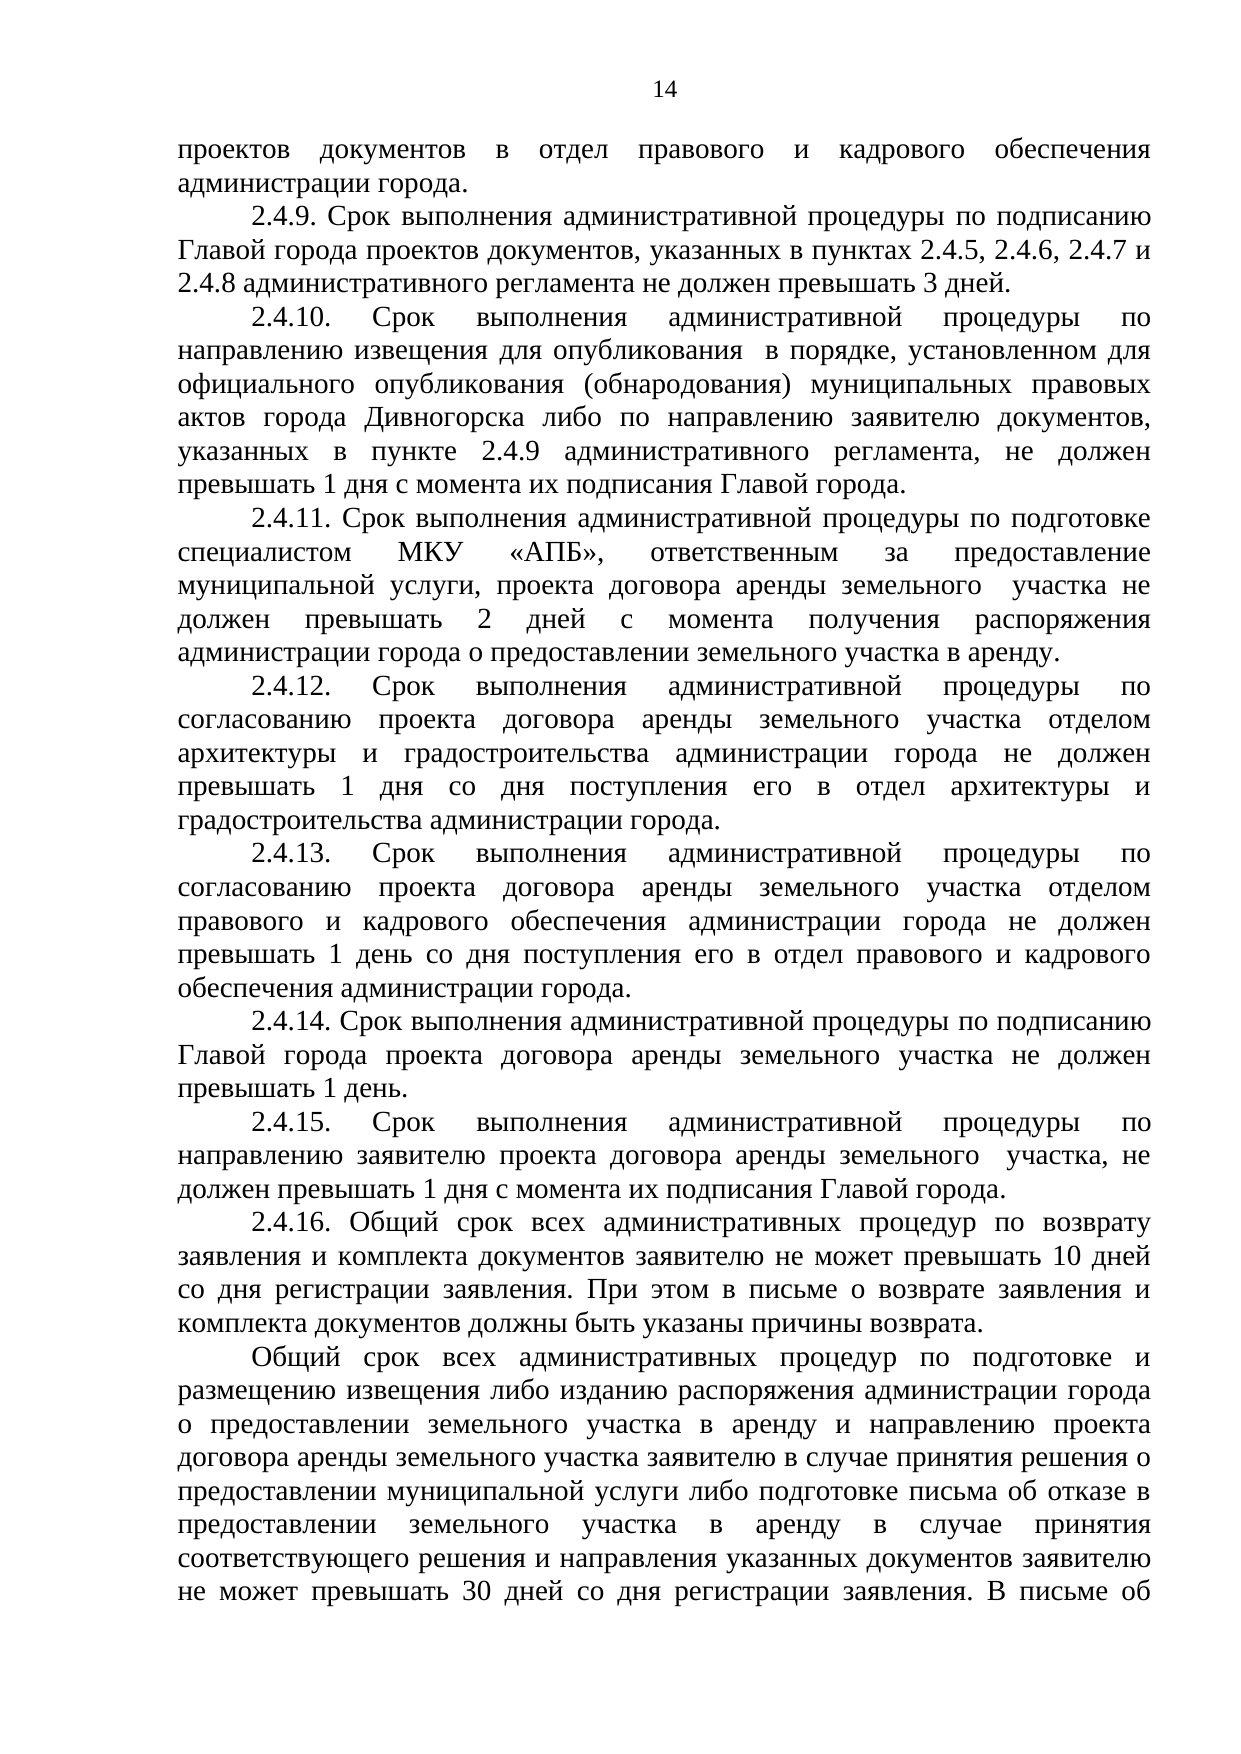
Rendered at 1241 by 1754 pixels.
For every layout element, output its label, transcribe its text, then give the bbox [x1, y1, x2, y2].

text 2.4.11. Срок выполнения административной процедуры по подготовке специалистом МКУ «АПБ», ответственным за предоставление муниципальной услуги, проекта договора аренды земельного участка не должен превышать 2 дней с момента получения распоряжения администрации города о предоставлении земельного участка в аренду. [177, 500, 1152, 668]
text 2.4.15. Срок выполнения административной процедуры по направлению заявителю проекта договора аренды земельного участка, не должен превышать 1 дня с момента их подписания Главой города. [177, 1104, 1152, 1204]
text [177, 131, 1152, 198]
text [177, 1339, 1152, 1607]
text 2.4.10. Срок выполнения административной процедуры по направлению извещения для опубликования в порядке, установленном для официального опубликования (обнародования) муниципальных правовых актов города Дивногорска либо по направлению заявителю документов, указанных в пункте 2.4.9 административного регламента, не должен превышать 1 дня с момента их подписания Главой города. [177, 299, 1152, 500]
text 2.4.9. Срок выполнения административной процедуры по подписанию Главой города проектов документов, указанных в пунктах 2.4.5, 2.4.6, 2.4.7 и 2.4.8 административного регламента не должен превышать 3 дней. [177, 198, 1152, 299]
text 2.4.12. Срок выполнения административной процедуры по согласованию проекта договора аренды земельного участка отделом архитектуры и градостроительства администрации города не должен превышать 1 дня со дня поступления его в отдел архитектуры и градостроительства администрации города. [177, 668, 1152, 836]
text 2.4.14. Срок выполнения административной процедуры по подписанию Главой города проекта договора аренды земельного участка не должен превышать 1 день. [177, 1003, 1152, 1104]
text 2.4.13. Срок выполнения административной процедуры по согласованию проекта договора аренды земельного участка отделом правового и кадрового обеспечения администрации города не должен превышать 1 день со дня поступления его в отдел правового и кадрового обеспечения администрации города. [177, 836, 1152, 1003]
text 2.4.16. Общий срок всех административных процедур по возврату заявления и комплекта документов заявителю не может превышать 10 дней со дня регистрации заявления. При этом в письме о возврате заявления и комплекта документов должны быть указаны причины возврата. [177, 1204, 1152, 1339]
